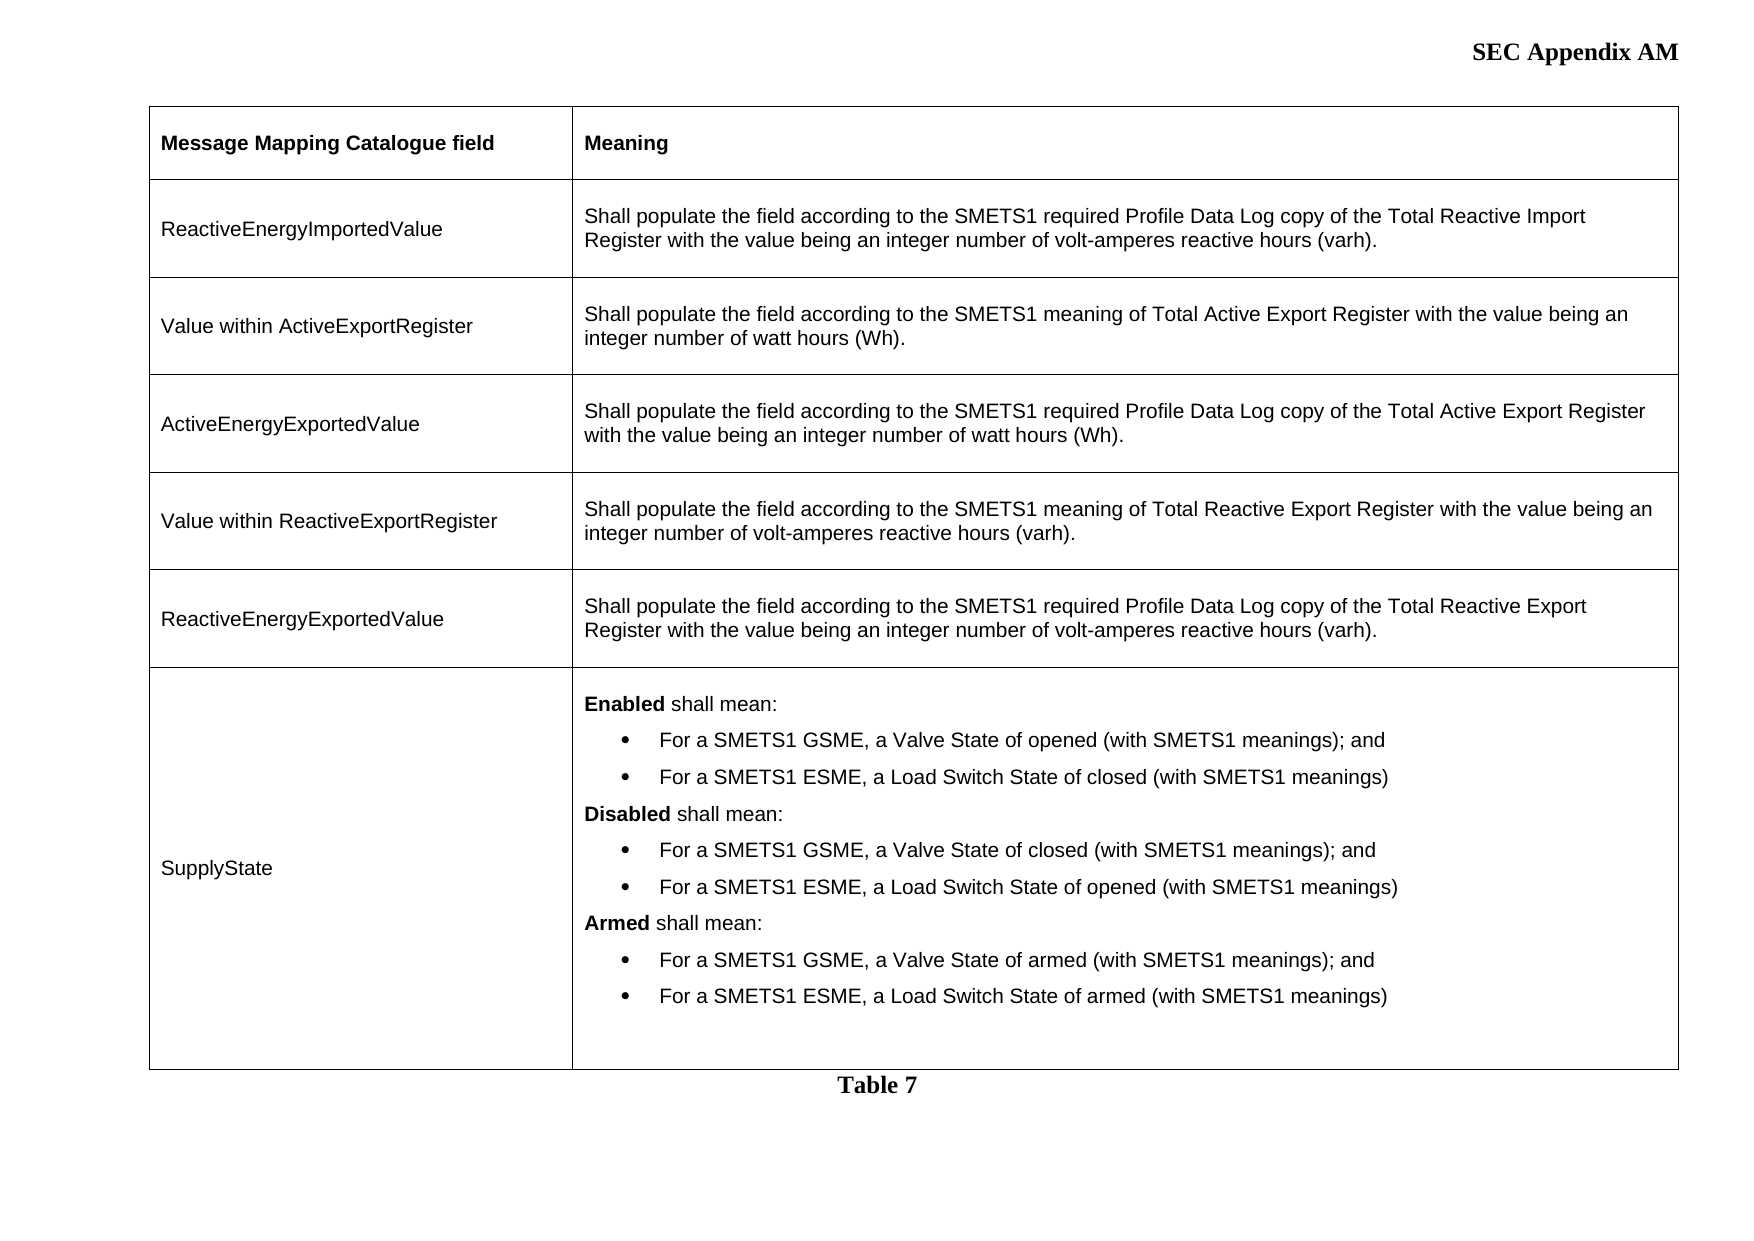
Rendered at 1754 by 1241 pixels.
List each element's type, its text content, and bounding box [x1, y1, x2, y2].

text Table 7 [75, 1070, 1679, 1099]
table_cell SupplyState [150, 668, 572, 1069]
table_header Meaning [573, 107, 1678, 179]
table_cell ReactiveEnergyExportedValue [150, 570, 572, 667]
table_cell Shall populate the field according to the SMETS1 meaning of Total Active Export Register with the value being an integer number of watt hours (Wh). [573, 278, 1678, 374]
table_cell ReactiveEnergyImportedValue [150, 180, 572, 277]
table_cell Value within ActiveExportRegister [150, 278, 572, 374]
table_cell Shall populate the field according to the SMETS1 meaning of Total Reactive Export Register with the value being an integer number of volt-amperes reactive hours (varh). [573, 473, 1678, 569]
table_cell Value within ReactiveExportRegister [150, 473, 572, 569]
table_cell Shall populate the field according to the SMETS1 required Profile Data Log copy of the Total Reactive Import Register with the value being an integer number of volt-amperes reactive hours (varh). [573, 180, 1678, 277]
table_header Message Mapping Catalogue field [150, 107, 572, 179]
table_cell Shall populate the field according to the SMETS1 required Profile Data Log copy of the Total Active Export Register with the value being an integer number of watt hours (Wh). [573, 375, 1678, 472]
table_cell ActiveEnergyExportedValue [150, 375, 572, 472]
table_cell Shall populate the field according to the SMETS1 required Profile Data Log copy of the Total Reactive Export Register with the value being an integer number of volt-amperes reactive hours (varh). [573, 570, 1678, 667]
table_cell Enabled shall mean: For a SMETS1 GSME, a Valve State of opened (with SMETS1 meanings); and For a SMETS1 ESME, a Load Switch State of closed (with SMETS1 meanings) Disabled shall mean: For a SMETS1 GSME, a Valve State of closed (with SMETS1 meanings); and For a SMETS1 ESME, a Load Switch State of opened (with SMETS1 meanings) Armed shall mean: For a SMETS1 GSME, a Valve State of armed (with SMETS1 meanings); and For a SMETS1 ESME, a Load Switch State of armed (with SMETS1 meanings) [573, 668, 1678, 1069]
